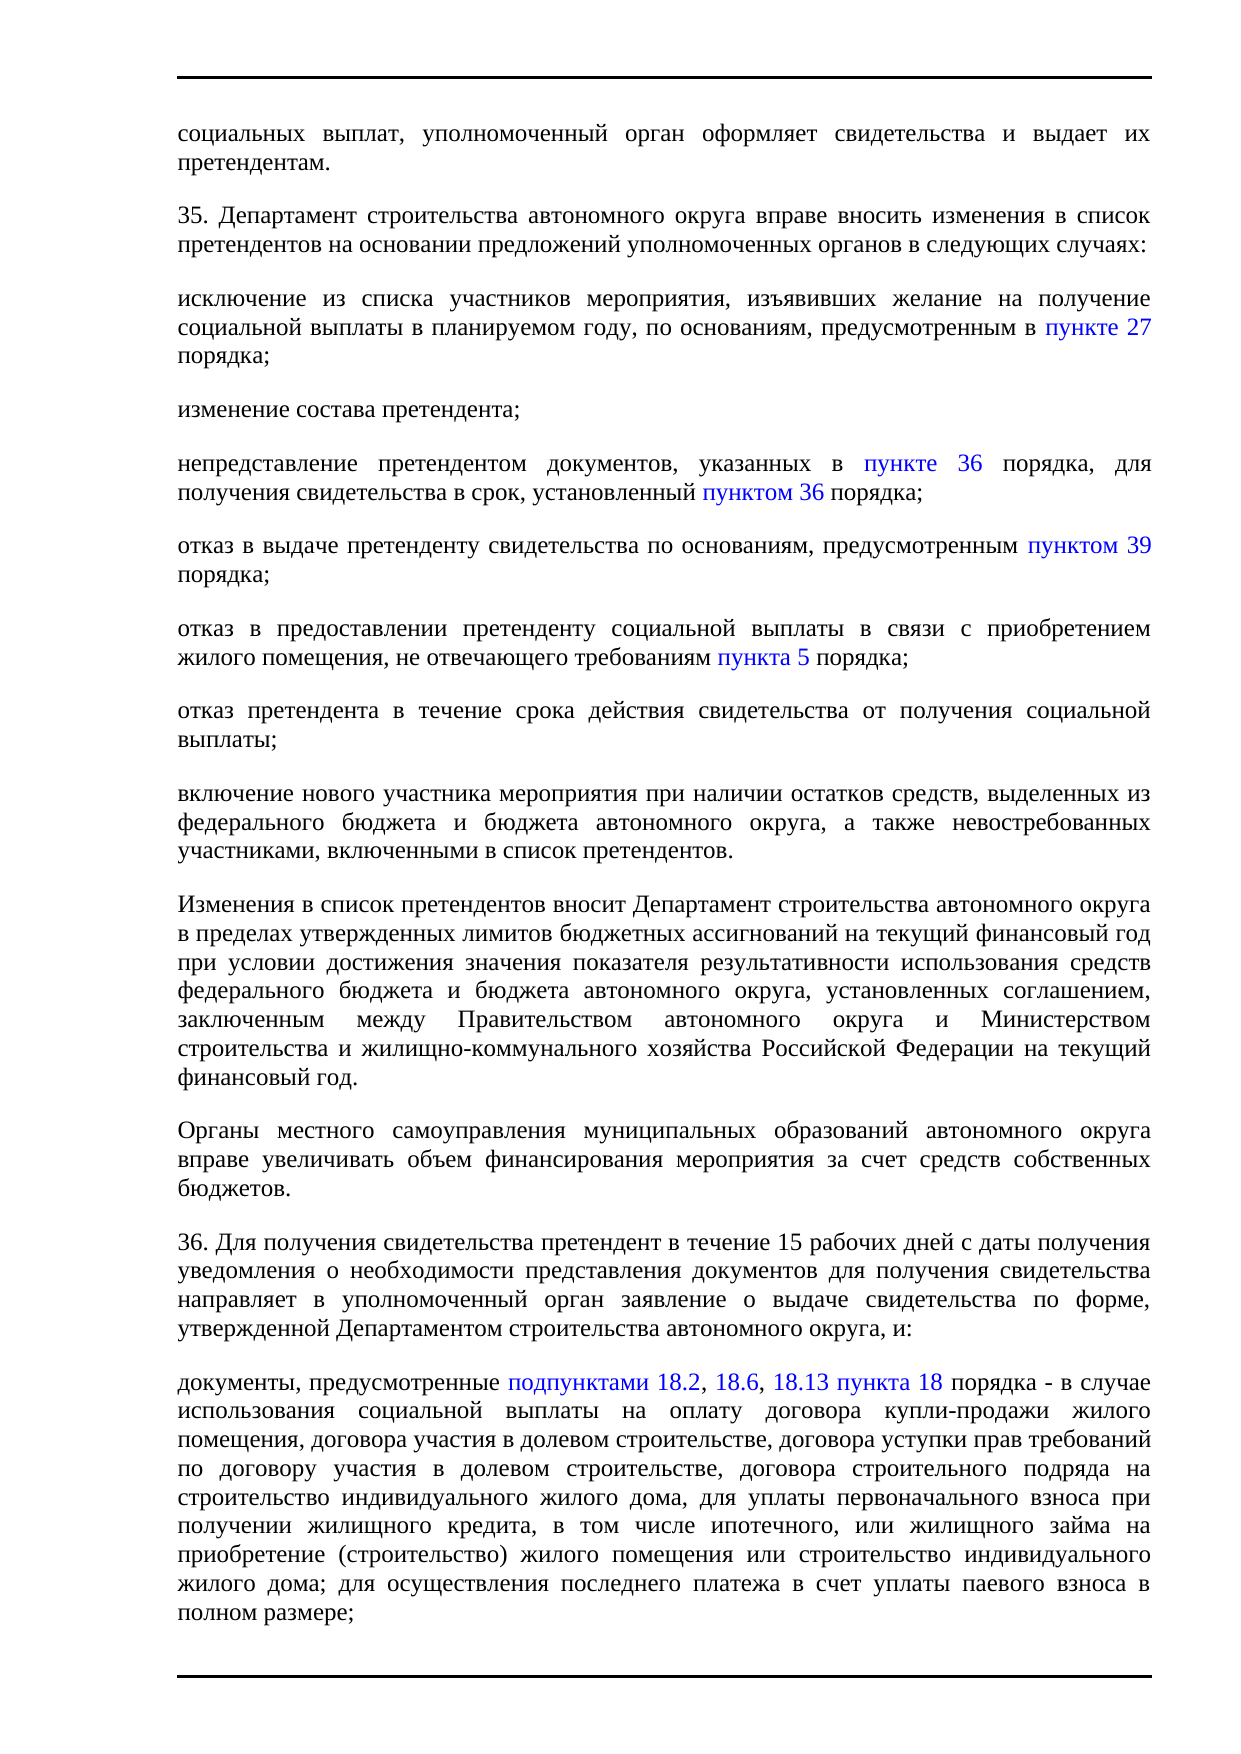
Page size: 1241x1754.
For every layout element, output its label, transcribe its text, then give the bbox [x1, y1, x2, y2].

text включение нового участника мероприятия при наличии остатков средств, выделенных из федерального бюджета и бюджета автономного округа, а также невостребованных участниками, включенными в список претендентов. [177, 778, 1152, 864]
text отказ в выдаче претенденту свидетельства по основаниям, предусмотренным пунктом 39 порядка; [177, 531, 1152, 588]
text отказ претендента в течение срока действия свидетельства от получения социальной выплаты; [177, 696, 1152, 753]
text исключение из списка участников мероприятия, изъявивших желание на получение социальной выплаты в планируемом году, по основаниям, предусмотренным в пункте 27 порядка; [177, 283, 1152, 369]
text 35. Департамент строительства автономного округа вправе вносить изменения в список претендентов на основании предложений уполномоченных органов в следующих случаях: [177, 201, 1152, 258]
text документы, предусмотренные подпунктами 18.2, 18.6, 18.13 пункта 18 порядка - в случае использования социальной выплаты на оплату договора купли-продажи жилого помещения, договора участия в долевом строительстве, договора уступки прав требований по договору участия в долевом строительстве, договора строительного подряда на строительство индивидуального жилого дома, для уплаты первоначального взноса при получении жилищного кредита, в том числе ипотечного, или жилищного займа на приобретение (строительство) жилого помещения или строительство индивидуального жилого дома; для осуществления последнего платежа в счет уплаты паевого взноса в полном размере; [177, 1367, 1152, 1626]
text Органы местного самоуправления муниципальных образований автономного округа вправе увеличивать объем финансирования мероприятия за счет средств собственных бюджетов. [177, 1116, 1152, 1202]
text отказ в предоставлении претенденту социальной выплаты в связи с приобретением жилого помещения, не отвечающего требованиям пункта 5 порядка; [177, 613, 1152, 671]
text изменение состава претендента; [177, 394, 1152, 423]
text Изменения в список претендентов вносит Департамент строительства автономного округа в пределах утвержденных лимитов бюджетных ассигнований на текущий финансовый год при условии достижения значения показателя результативности использования средств федерального бюджета и бюджета автономного округа, установленных соглашением, заключенным между Правительством автономного округа и Министерством строительства и жилищно-коммунального хозяйства Российской Федерации на текущий финансовый год. [177, 889, 1152, 1091]
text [177, 118, 1152, 176]
text 36. Для получения свидетельства претендент в течение 15 рабочих дней с даты получения уведомления о необходимости представления документов для получения свидетельства направляет в уполномоченный орган заявление о выдаче свидетельства по форме, утвержденной Департаментом строительства автономного округа, и: [177, 1227, 1152, 1342]
text непредставление претендентом документов, указанных в пункте 36 порядка, для получения свидетельства в срок, установленный пунктом 36 порядка; [177, 448, 1152, 506]
